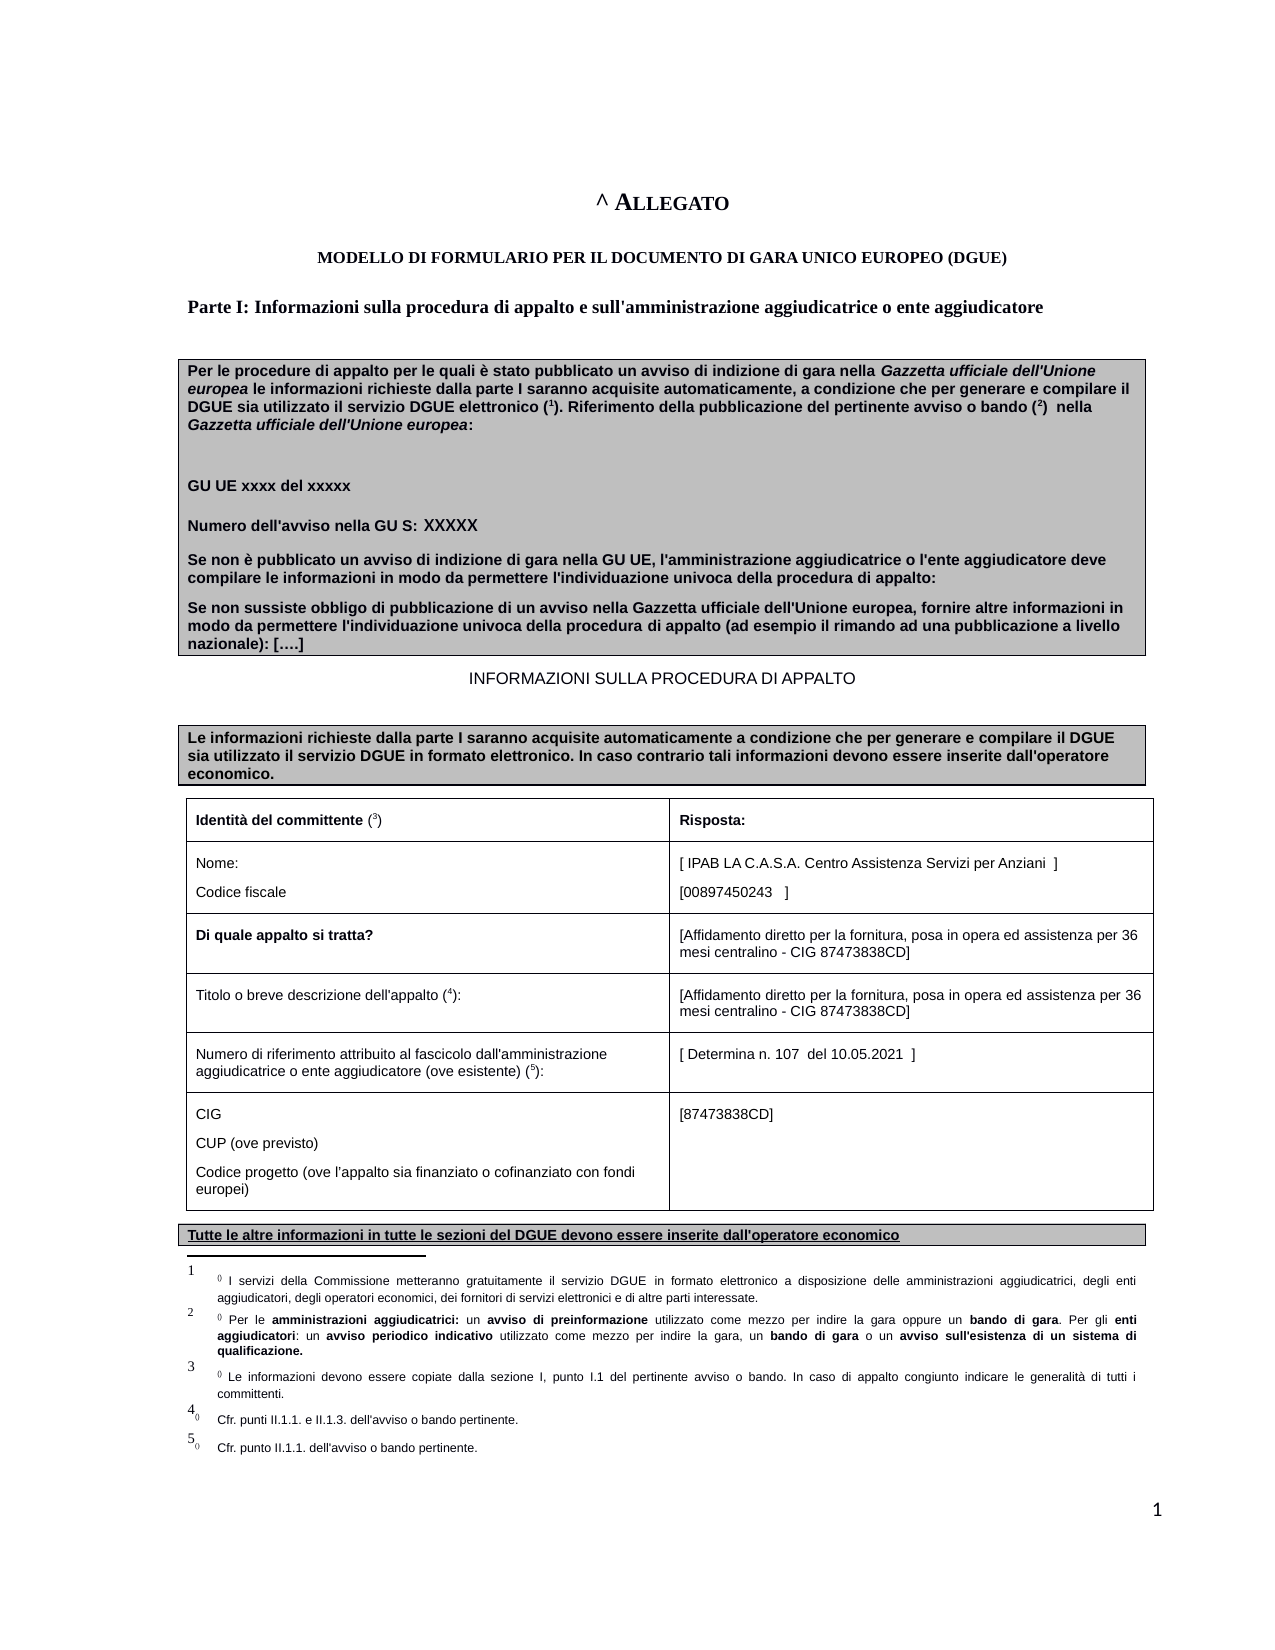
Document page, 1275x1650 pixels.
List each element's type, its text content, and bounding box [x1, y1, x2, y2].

table_header Identità del committente () [187, 799, 669, 841]
subtitle ^ Allegato [187, 187, 1137, 216]
text Se non sussiste obbligo di pubblicazione di un avviso nella Gazzetta ufficiale dell'Unione europea, fornire altre informazioni in modo da permettere l'individuazione univoca della procedura di appalto (ad esempio il rimando ad una pubblicazione a livello nazionale): [….] [179, 596, 1145, 655]
text Tutte le altre informazioni in tutte le sezioni del DGUE devono essere inserite dall'operatore economico [179, 1225, 1145, 1245]
table_cell [Affidamento diretto per la fornitura, posa in opera ed assistenza per 36 mesi centralino - CIG 87473838CD] [670, 974, 1153, 1032]
table_cell [ Determina n. 107 del 10.05.2021 ] [670, 1033, 1153, 1092]
table_cell Numero di riferimento attribuito al fascicolo dall'amministrazione aggiudicatrice o ente aggiudicatore (ove esistente) (): [187, 1033, 669, 1092]
title Parte I: Informazioni sulla procedura di appalto e sull'amministrazione aggiudicatrice o ente aggiudicatore [187, 296, 1137, 317]
table_cell Titolo o breve descrizione dell'appalto (): [187, 974, 669, 1032]
table_cell [Affidamento diretto per la fornitura, posa in opera ed assistenza per 36 mesi centralino - CIG 87473838CD] [670, 914, 1153, 973]
text Le informazioni richieste dalla parte I saranno acquisite automaticamente a condizione che per generare e compilare il DGUE sia utilizzato il servizio DGUE in formato elettronico. In caso contrario tali informazioni devono essere inserite dall'operatore economico. [179, 726, 1145, 784]
text GU UE xxxx del xxxxx [179, 474, 1145, 495]
table_cell Nome: Codice fiscale [187, 842, 669, 913]
table_cell [ IPAB LA C.A.S.A. Centro Assistenza Servizi per Anziani ] [00897450243 ] [670, 842, 1153, 913]
text Per le procedure di appalto per le quali è stato pubblicato un avviso di indizione di gara nella Gazzetta ufficiale dell'Unione europea le informazioni richieste dalla parte I saranno acquisite automaticamente, a condizione che per generare e compilare il DGUE sia utilizzato il servizio DGUE elettronico (). Riferimento della pubblicazione del pertinente avviso o bando () nella Gazzetta ufficiale dell'Unione europea: [179, 360, 1145, 434]
table_cell Di quale appalto si tratta? [187, 914, 669, 973]
table_cell [87473838CD] [670, 1093, 1153, 1210]
text Modello di formulario per il documento di gara unico europeo (DGUE) [187, 248, 1137, 267]
text Numero dell'avviso nella GU S: xxxxx [179, 504, 1145, 538]
table_cell CIG CUP (ove previsto) Codice progetto (ove l’appalto sia finanziato o cofinanziato con fondi europei) [187, 1093, 669, 1210]
text Se non è pubblicato un avviso di indizione di gara nella GU UE, l'amministrazione aggiudicatrice o l'ente aggiudicatore deve compilare le informazioni in modo da permettere l'individuazione univoca della procedura di appalto: [179, 547, 1145, 586]
table_header Risposta: [670, 799, 1153, 841]
title Informazioni sulla procedura di appalto [187, 669, 1137, 688]
